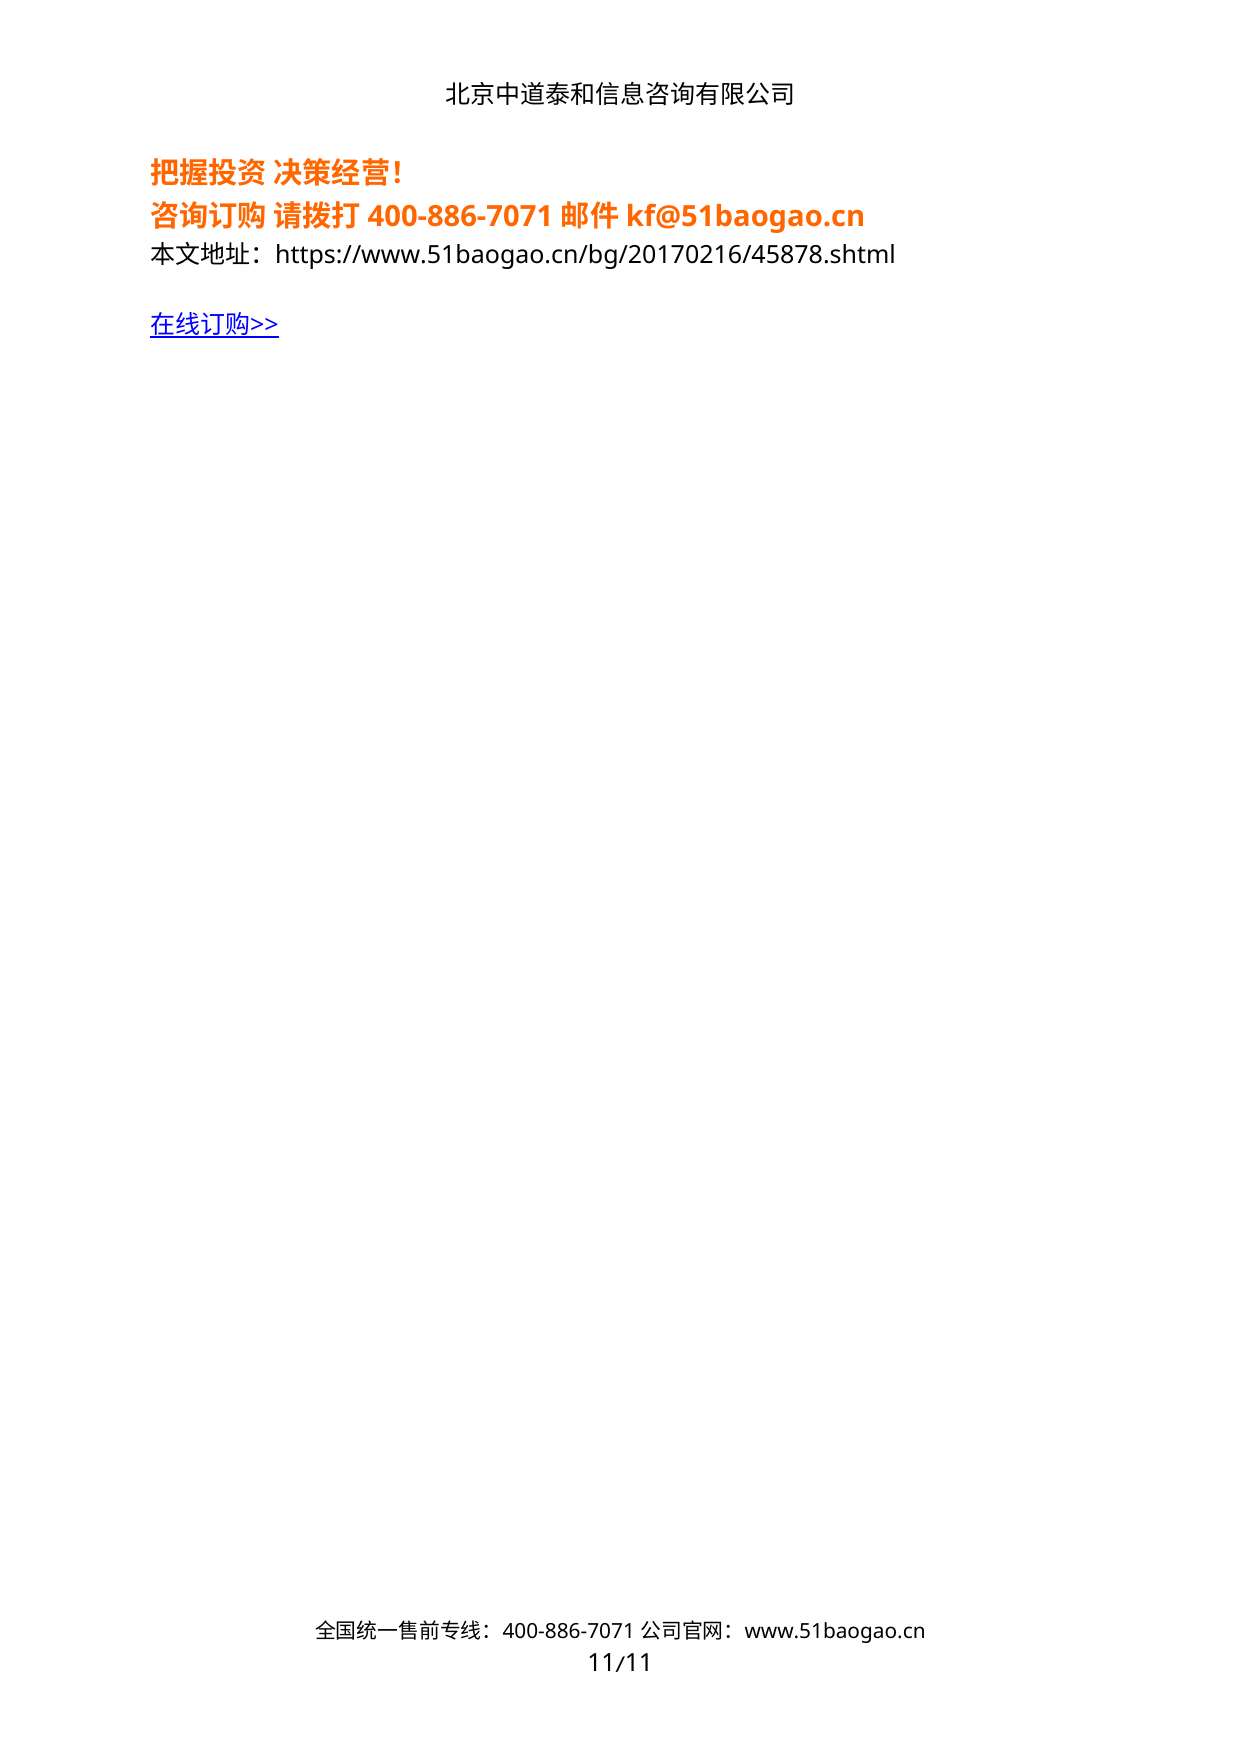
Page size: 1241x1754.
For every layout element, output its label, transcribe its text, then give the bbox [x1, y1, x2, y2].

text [150, 150, 1090, 271]
text 在线订购>> [150, 271, 1090, 341]
